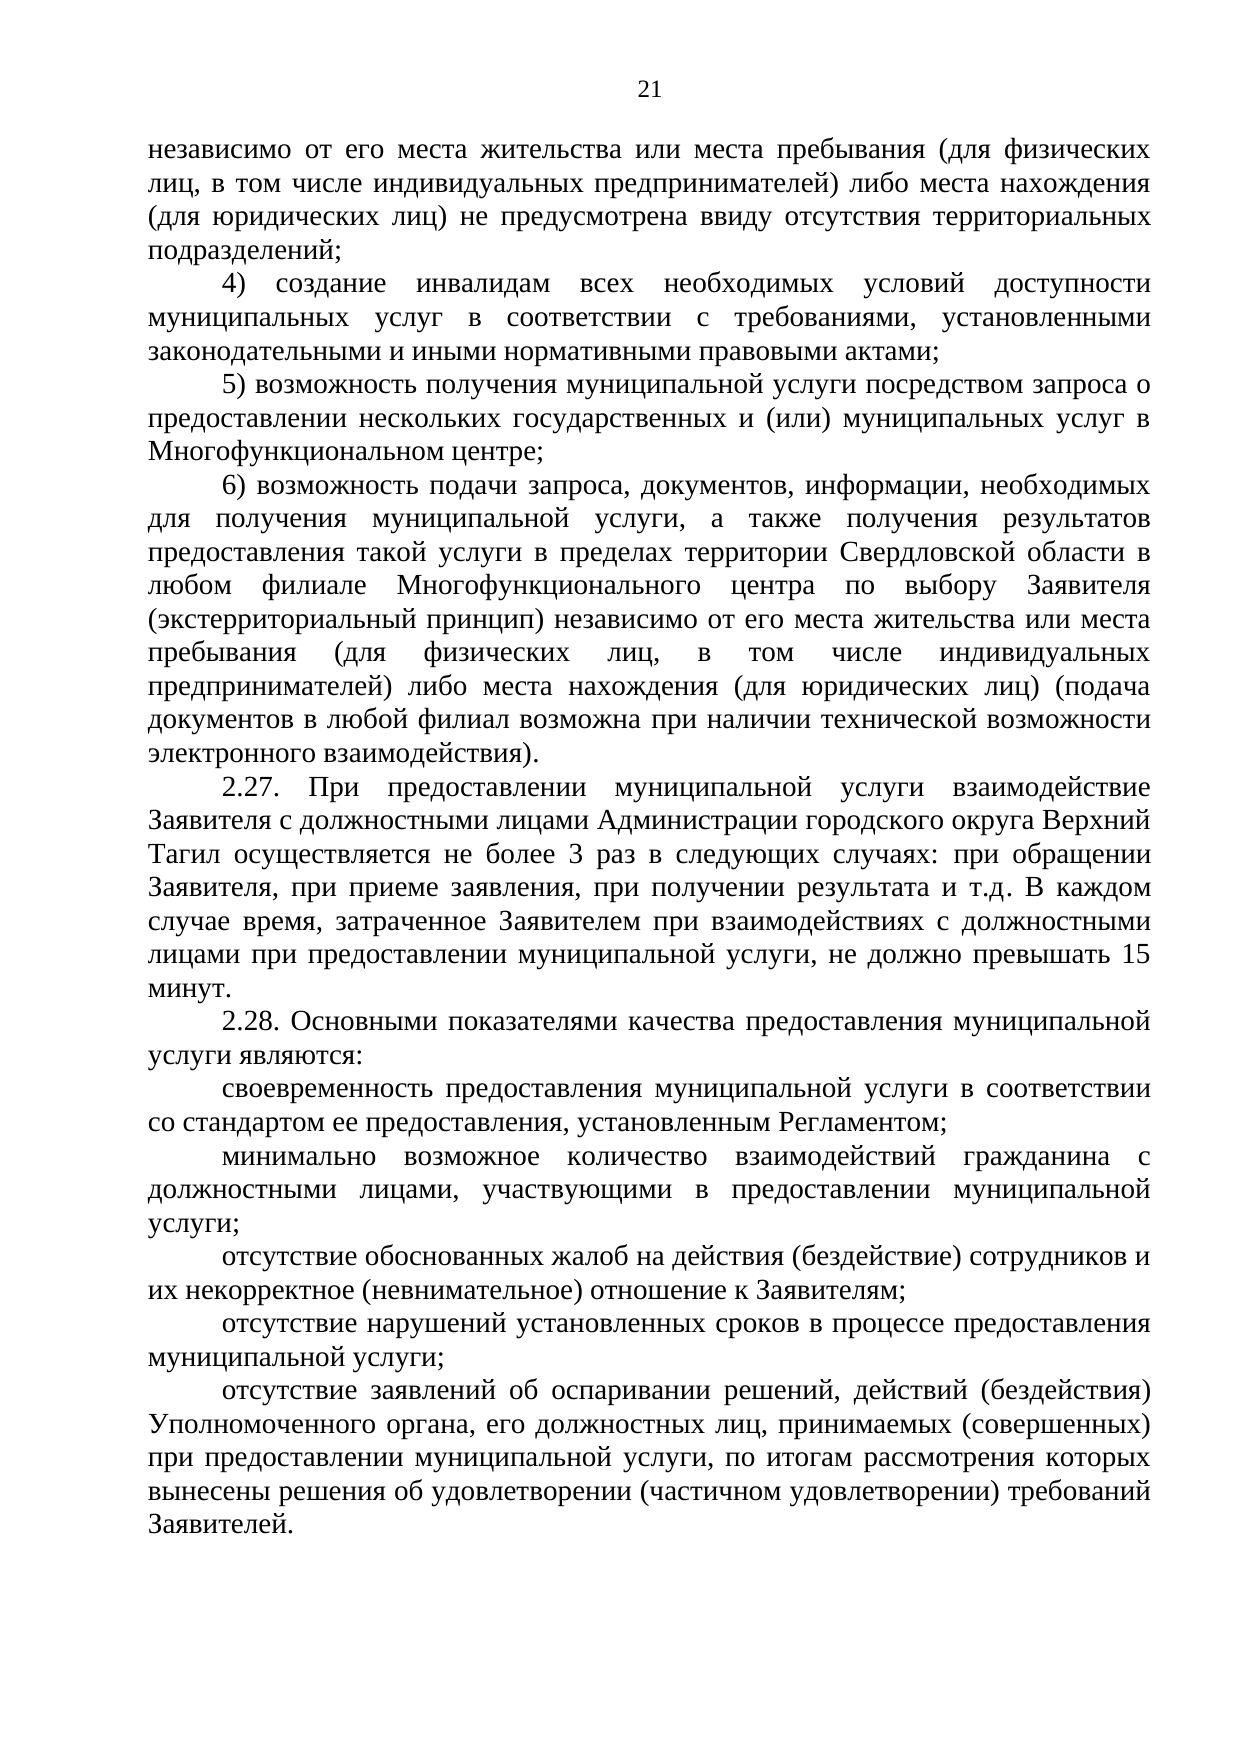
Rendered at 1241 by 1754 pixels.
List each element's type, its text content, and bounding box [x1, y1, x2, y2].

text 2.27. При предоставлении муниципальной услуги взаимодействие Заявителя с должностными лицами Администрации городского округа Верхний Тагил осуществляется не более 3 раз в следующих случаях: при обращении Заявителя, при приеме заявления, при получении результата и т.д. В каждом случае время, затраченное Заявителем при взаимодействиях с должностными лицами при предоставлении муниципальной услуги, не должно превышать 15 минут. [148, 769, 1152, 1003]
text минимально возможное количество взаимодействий гражданина с должностными лицами, участвующими в предоставлении муниципальной услуги; [148, 1138, 1152, 1238]
text своевременность предоставления муниципальной услуги в соответствии со стандартом ее предоставления, установленным Регламентом; [148, 1071, 1152, 1138]
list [148, 131, 1152, 266]
list 5) возможность получения муниципальной услуги посредством запроса о предоставлении нескольких государственных и (или) муниципальных услуг в Многофункциональном центре; [148, 366, 1152, 467]
list 6) возможность подачи запроса, документов, информации, необходимых для получения муниципальной услуги, а также получения результатов предоставления такой услуги в пределах территории Свердловской области в любом филиале Многофункционального центра по выбору Заявителя (экстерриториальный принцип) независимо от его места жительства или места пребывания (для физических лиц, в том числе индивидуальных предпринимателей) либо места нахождения (для юридических лиц) (подача документов в любой филиал возможна при наличии технической возможности электронного взаимодействия). [148, 467, 1152, 769]
text отсутствие нарушений установленных сроков в процессе предоставления муниципальной услуги; [148, 1305, 1152, 1372]
text отсутствие обоснованных жалоб на действия (бездействие) сотрудников и их некорректное (невнимательное) отношение к Заявителям; [148, 1238, 1152, 1305]
text отсутствие заявлений об оспаривании решений, действий (бездействия) Уполномоченного органа, его должностных лиц, принимаемых (совершенных) при предоставлении муниципальной услуги, по итогам рассмотрения которых вынесены решения об удовлетворении (частичном удовлетворении) требований Заявителей. [148, 1372, 1152, 1540]
list 4) создание инвалидам всех необходимых условий доступности муниципальных услуг в соответствии с требованиями, установленными законодательными и иными нормативными правовыми актами; [148, 266, 1152, 366]
text 2.28. Основными показателями качества предоставления муниципальной услуги являются: [148, 1003, 1152, 1071]
